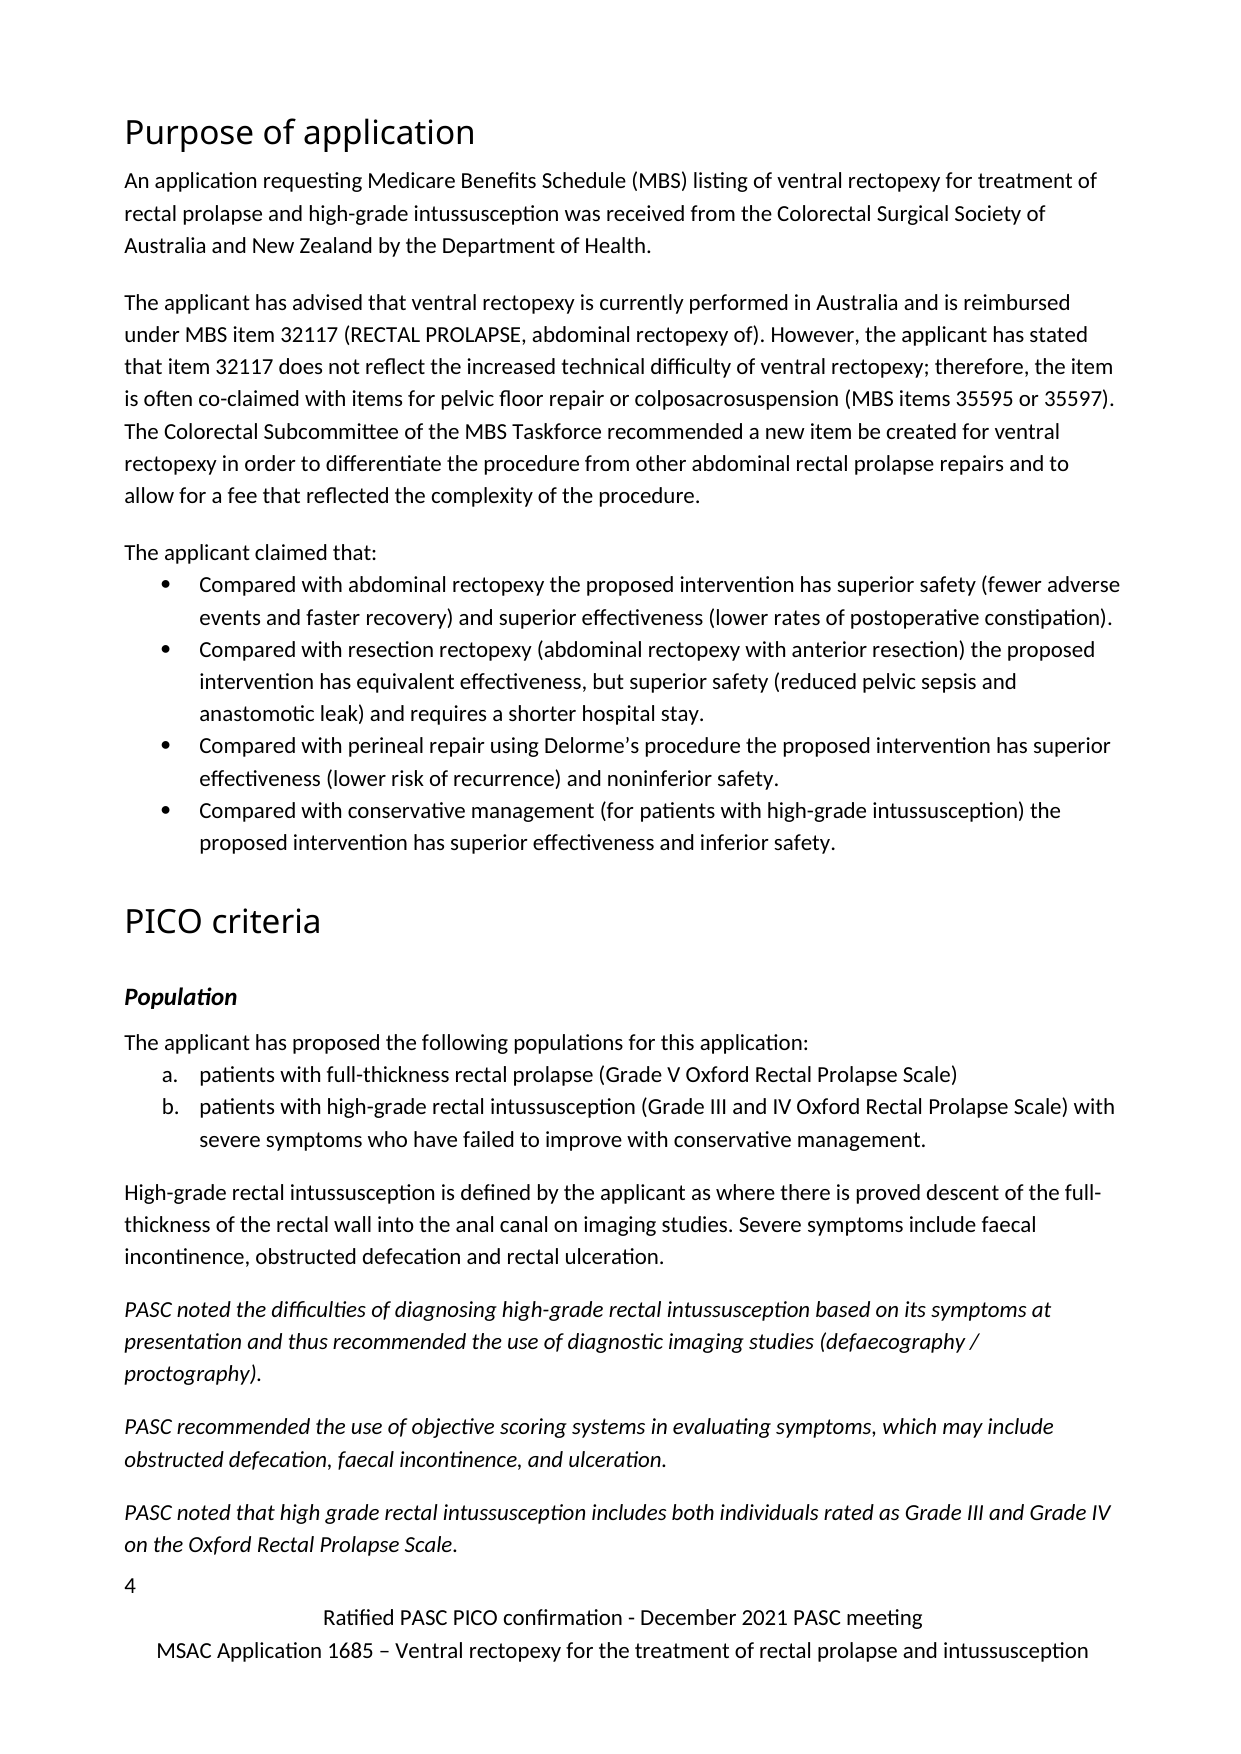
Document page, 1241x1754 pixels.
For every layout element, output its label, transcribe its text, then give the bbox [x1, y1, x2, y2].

text The applicant has proposed the following populations for this application: [124, 1028, 1122, 1056]
subtitle Population [124, 981, 1122, 1011]
list Compared with resection rectopexy (abdominal rectopexy with anterior resection) the proposed intervention has equivalent effectiveness, but superior safety (reduced pelvic sepsis and anastomotic leak) and requires a shorter hospital stay. [162, 635, 1122, 727]
list patients with full-thickness rectal prolapse (Grade V Oxford Rectal Prolapse Scale) [162, 1060, 1122, 1088]
text The applicant claimed that: [124, 538, 1122, 566]
text The applicant has advised that ventral rectopexy is currently performed in Australia and is reimbursed under MBS item 32117 (RECTAL PROLAPSE, abdominal rectopexy of). However, the applicant has stated that item 32117 does not reflect the increased technical difficulty of ventral rectopexy; therefore, the item is often co-claimed with items for pelvic floor repair or colposacrosuspension (MBS items 35595 or 35597). The Colorectal Subcommittee of the MBS Taskforce recommended a new item be created for ventral rectopexy in order to differentiate the procedure from other abdominal rectal prolapse repairs and to allow for a fee that reflected the complexity of the procedure. [124, 288, 1122, 509]
subtitle Purpose of application [124, 108, 1122, 154]
subtitle PICO criteria [124, 898, 1122, 943]
text High-grade rectal intussusception is defined by the applicant as where there is proved descent of the full-thickness of the rectal wall into the anal canal on imaging studies. Severe symptoms include faecal incontinence, obstructed defecation and rectal ulceration. [124, 1178, 1122, 1270]
text PASC noted that high grade rectal intussusception includes both individuals rated as Grade III and Grade IV on the Oxford Rectal Prolapse Scale. [124, 1498, 1122, 1558]
list Compared with conservative management (for patients with high-grade intussusception) the proposed intervention has superior effectiveness and inferior safety. [162, 796, 1122, 856]
list Compared with perineal repair using Delorme’s procedure the proposed intervention has superior effectiveness (lower risk of recurrence) and noninferior safety. [162, 731, 1122, 792]
text PASC noted the difficulties of diagnosing high-grade rectal intussusception based on its symptoms at presentation and thus recommended the use of diagnostic imaging studies (defaecography / proctography). [124, 1295, 1122, 1387]
list patients with high-grade rectal intussusception (Grade III and IV Oxford Rectal Prolapse Scale) with severe symptoms who have failed to improve with conservative management. [162, 1092, 1122, 1153]
list Compared with abdominal rectopexy the proposed intervention has superior safety (fewer adverse events and faster recovery) and superior effectiveness (lower rates of postoperative constipation). [162, 571, 1122, 631]
text PASC recommended the use of objective scoring systems in evaluating symptoms, which may include obstructed defecation, faecal incontinence, and ulceration. [124, 1412, 1122, 1473]
text An application requesting Medicare Benefits Schedule (MBS) listing of ventral rectopexy for treatment of rectal prolapse and high-grade intussusception was received from the Colorectal Surgical Society of Australia and New Zealand by the Department of Health. [124, 166, 1122, 259]
